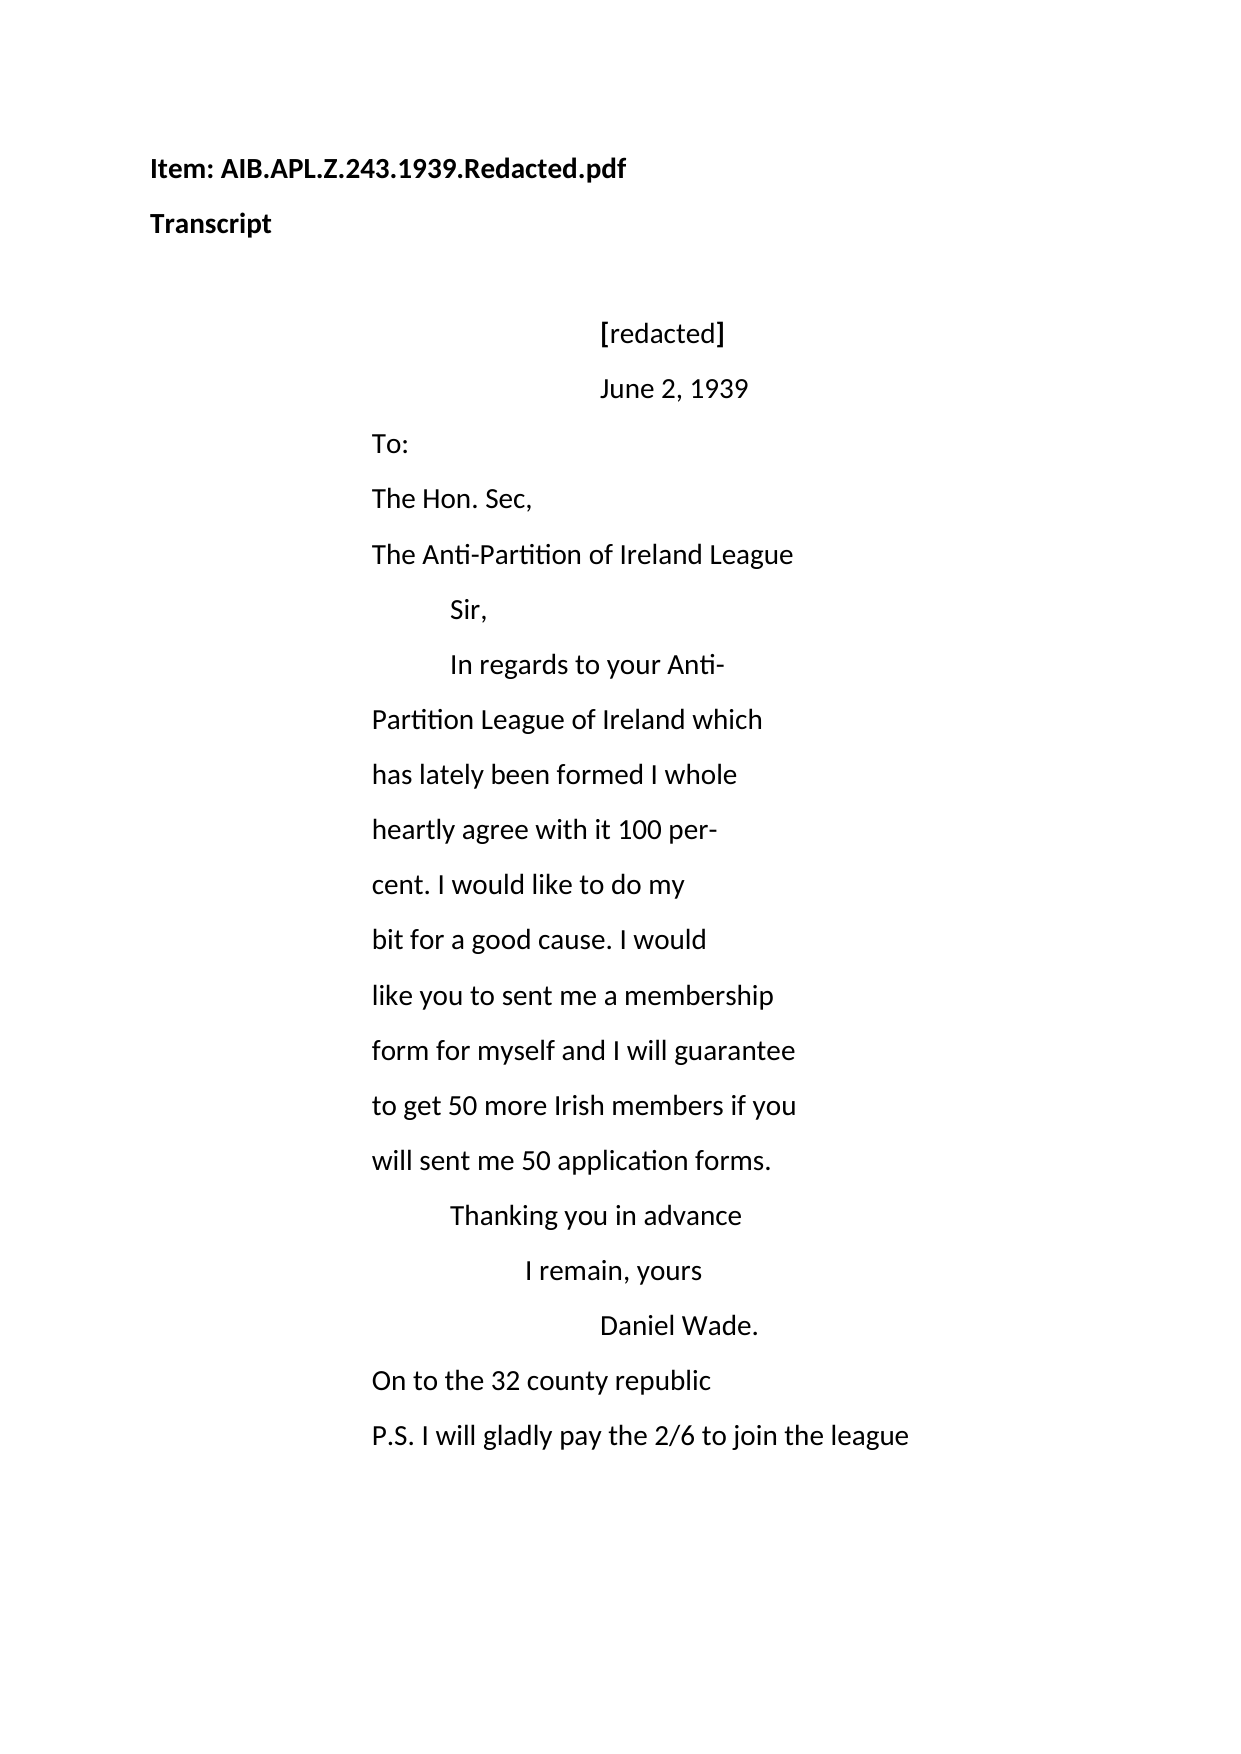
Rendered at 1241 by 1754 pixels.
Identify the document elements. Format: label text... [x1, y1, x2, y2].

text has lately been formed I whole [372, 756, 1090, 792]
text form for myself and I will guarantee [372, 1032, 1090, 1067]
text to get 50 more Irish members if you [372, 1087, 1090, 1122]
text Transcript [150, 205, 1090, 241]
text will sent me 50 application forms. [372, 1142, 1090, 1177]
text like you to sent me a membership [372, 977, 1090, 1012]
text In regards to your Anti- [372, 646, 1090, 682]
text On to the 32 county republic [372, 1362, 1090, 1398]
text Partition League of Ireland which [372, 701, 1090, 737]
text June 2, 1939 [372, 370, 1090, 406]
text P.S. I will gladly pay the 2/6 to join the league [372, 1417, 1090, 1453]
text The Hon. Sec, [372, 481, 1090, 516]
text cent. I would like to do my [372, 866, 1090, 902]
text [redacted] [372, 315, 1090, 351]
text Sir, [372, 591, 1090, 626]
text Thanking you in advance [372, 1197, 1090, 1233]
text heartly agree with it 100 per- [372, 811, 1090, 847]
text Daniel Wade. [372, 1307, 1090, 1343]
text I remain, yours [372, 1252, 1090, 1288]
text Item: AIB.APL.Z.243.1939.Redacted.pdf [150, 150, 1090, 186]
text bit for a good cause. I would [372, 921, 1090, 957]
text The Anti-Partition of Ireland League [372, 536, 1090, 571]
text To: [372, 426, 1090, 461]
